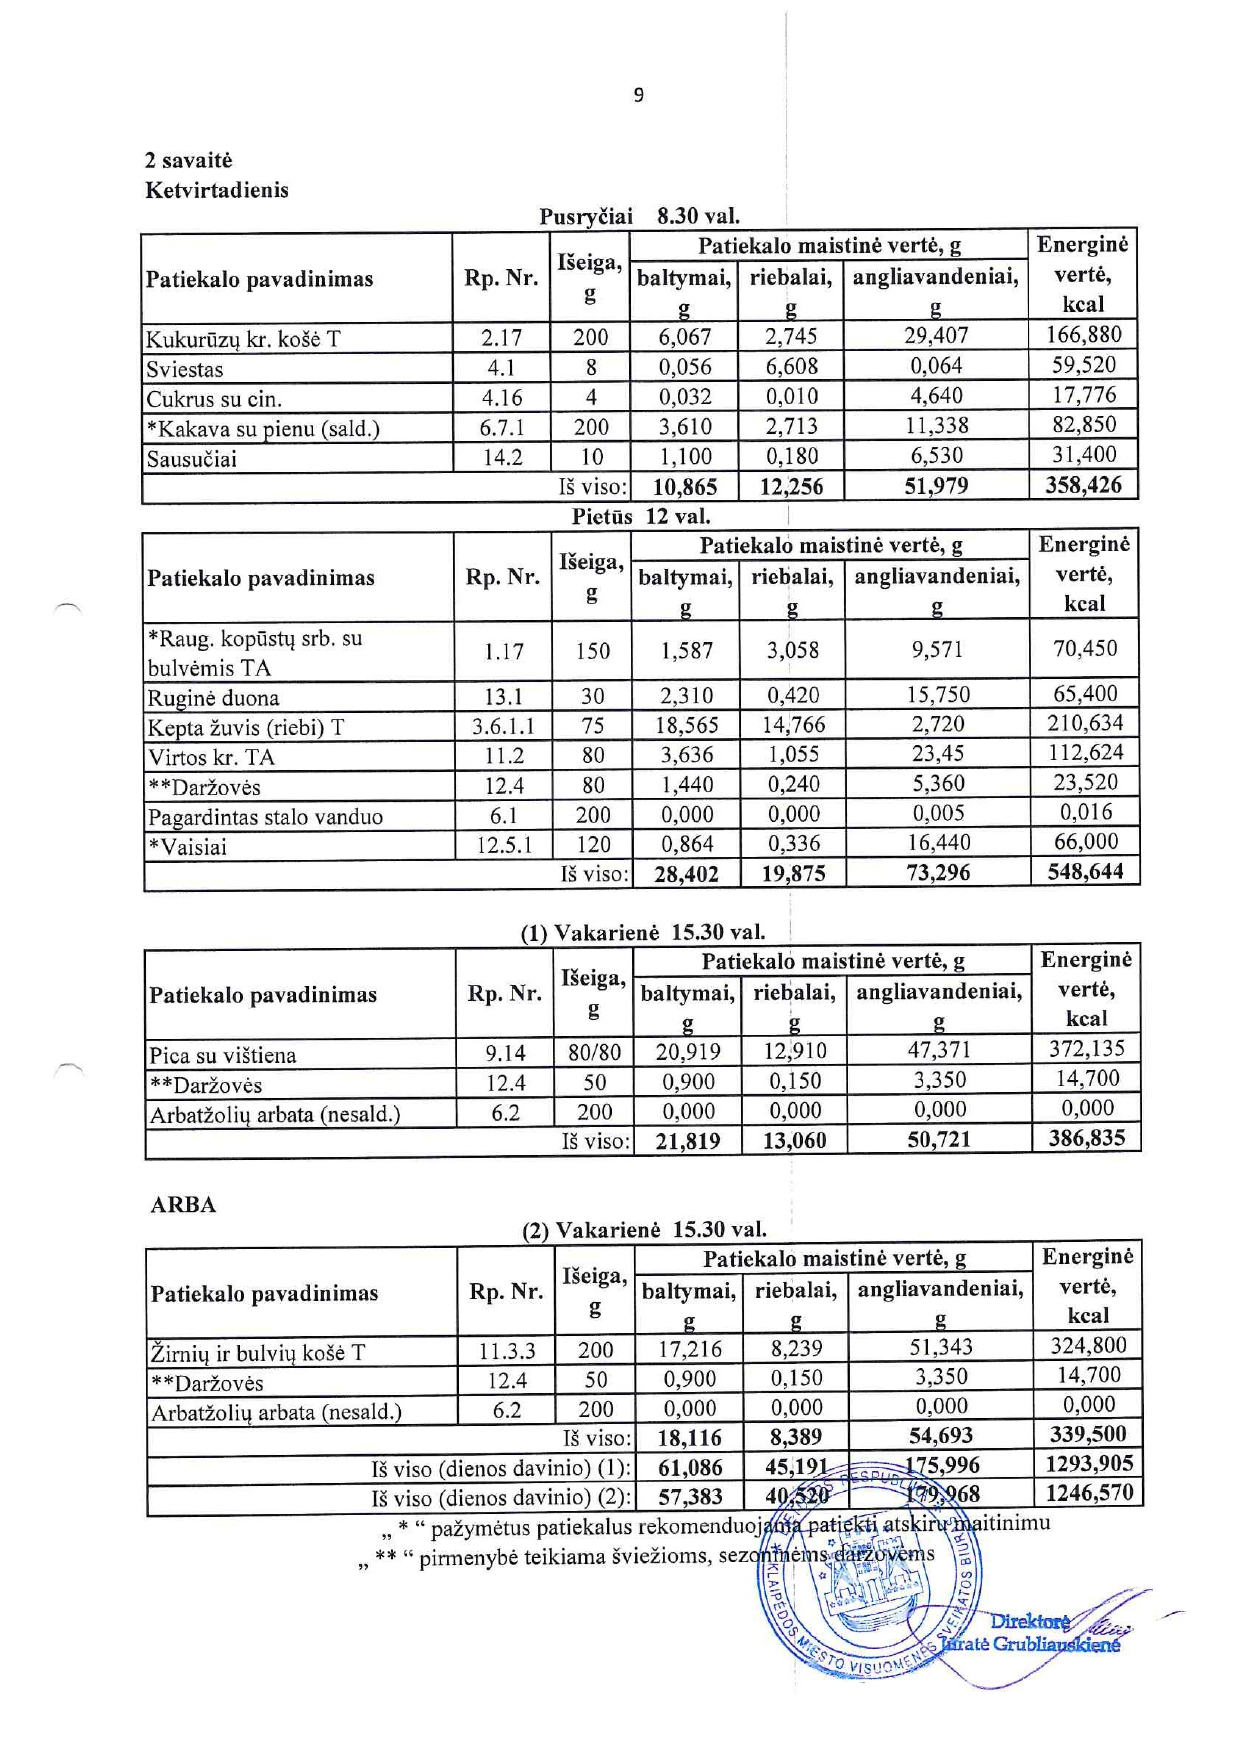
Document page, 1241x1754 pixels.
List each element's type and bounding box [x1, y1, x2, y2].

picture [52, 10, 1189, 1695]
